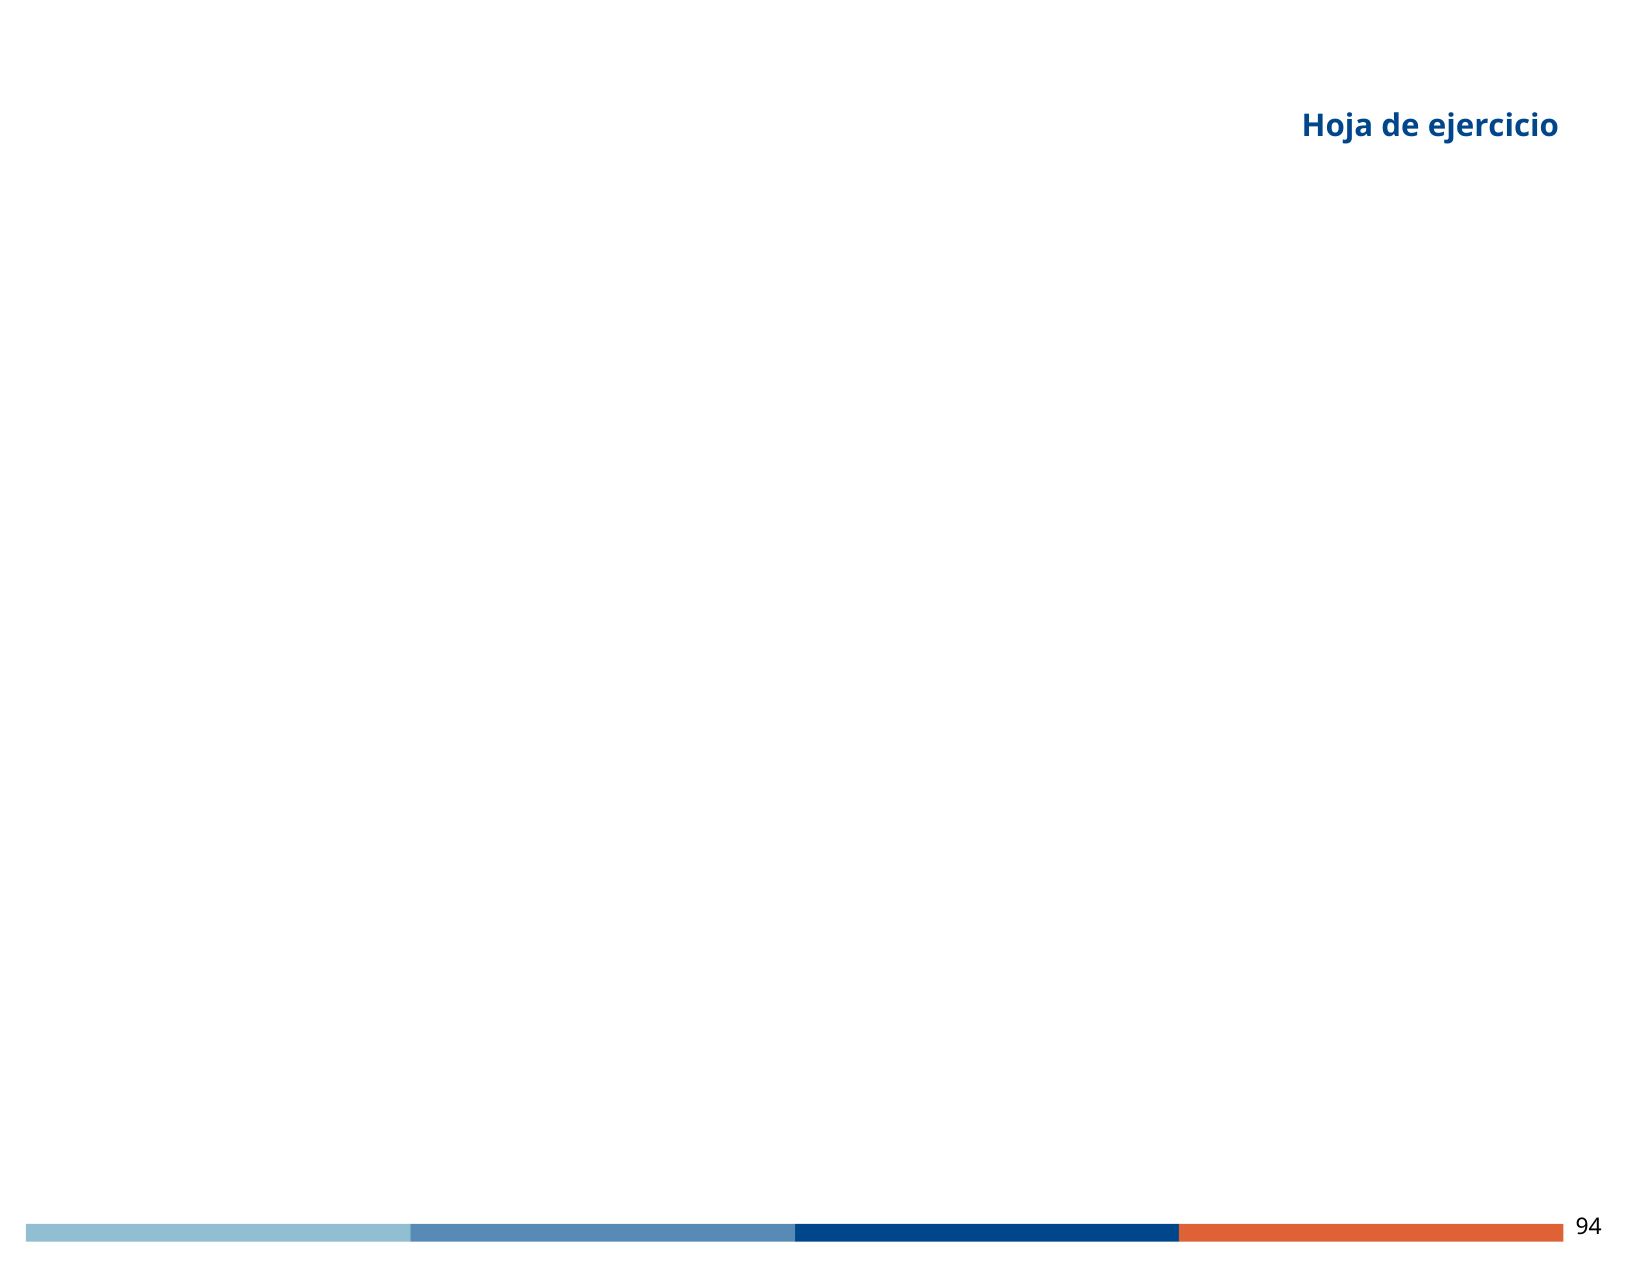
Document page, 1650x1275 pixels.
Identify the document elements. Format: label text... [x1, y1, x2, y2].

text Hoja de ejercicio [0, 103, 1559, 146]
